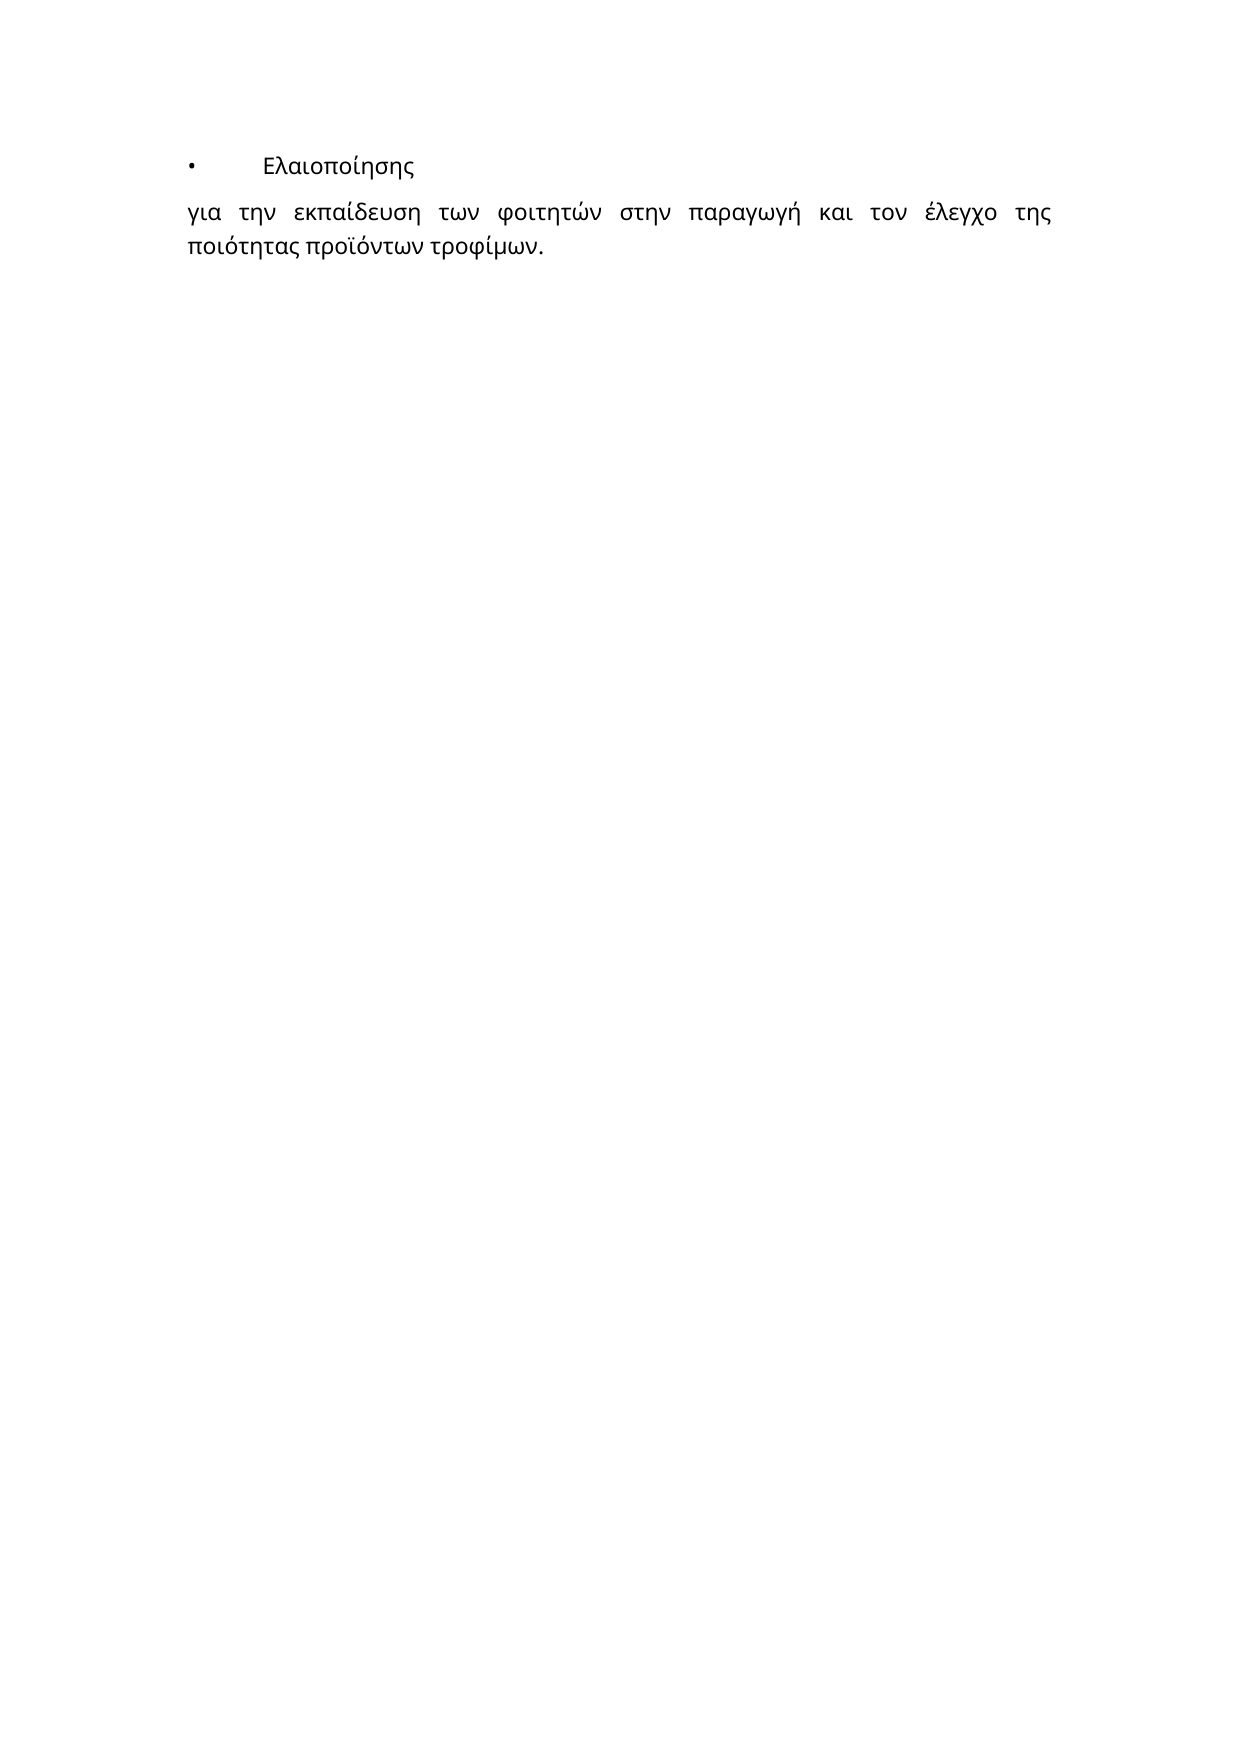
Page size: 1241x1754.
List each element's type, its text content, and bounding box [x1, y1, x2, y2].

text • Ελαιοποίησης [187, 150, 1053, 181]
text για την εκπαίδευση των φοιτητών στην παραγωγή και τον έλεγχο της ποιότητας προϊόντων τροφίμων. [187, 196, 1053, 261]
